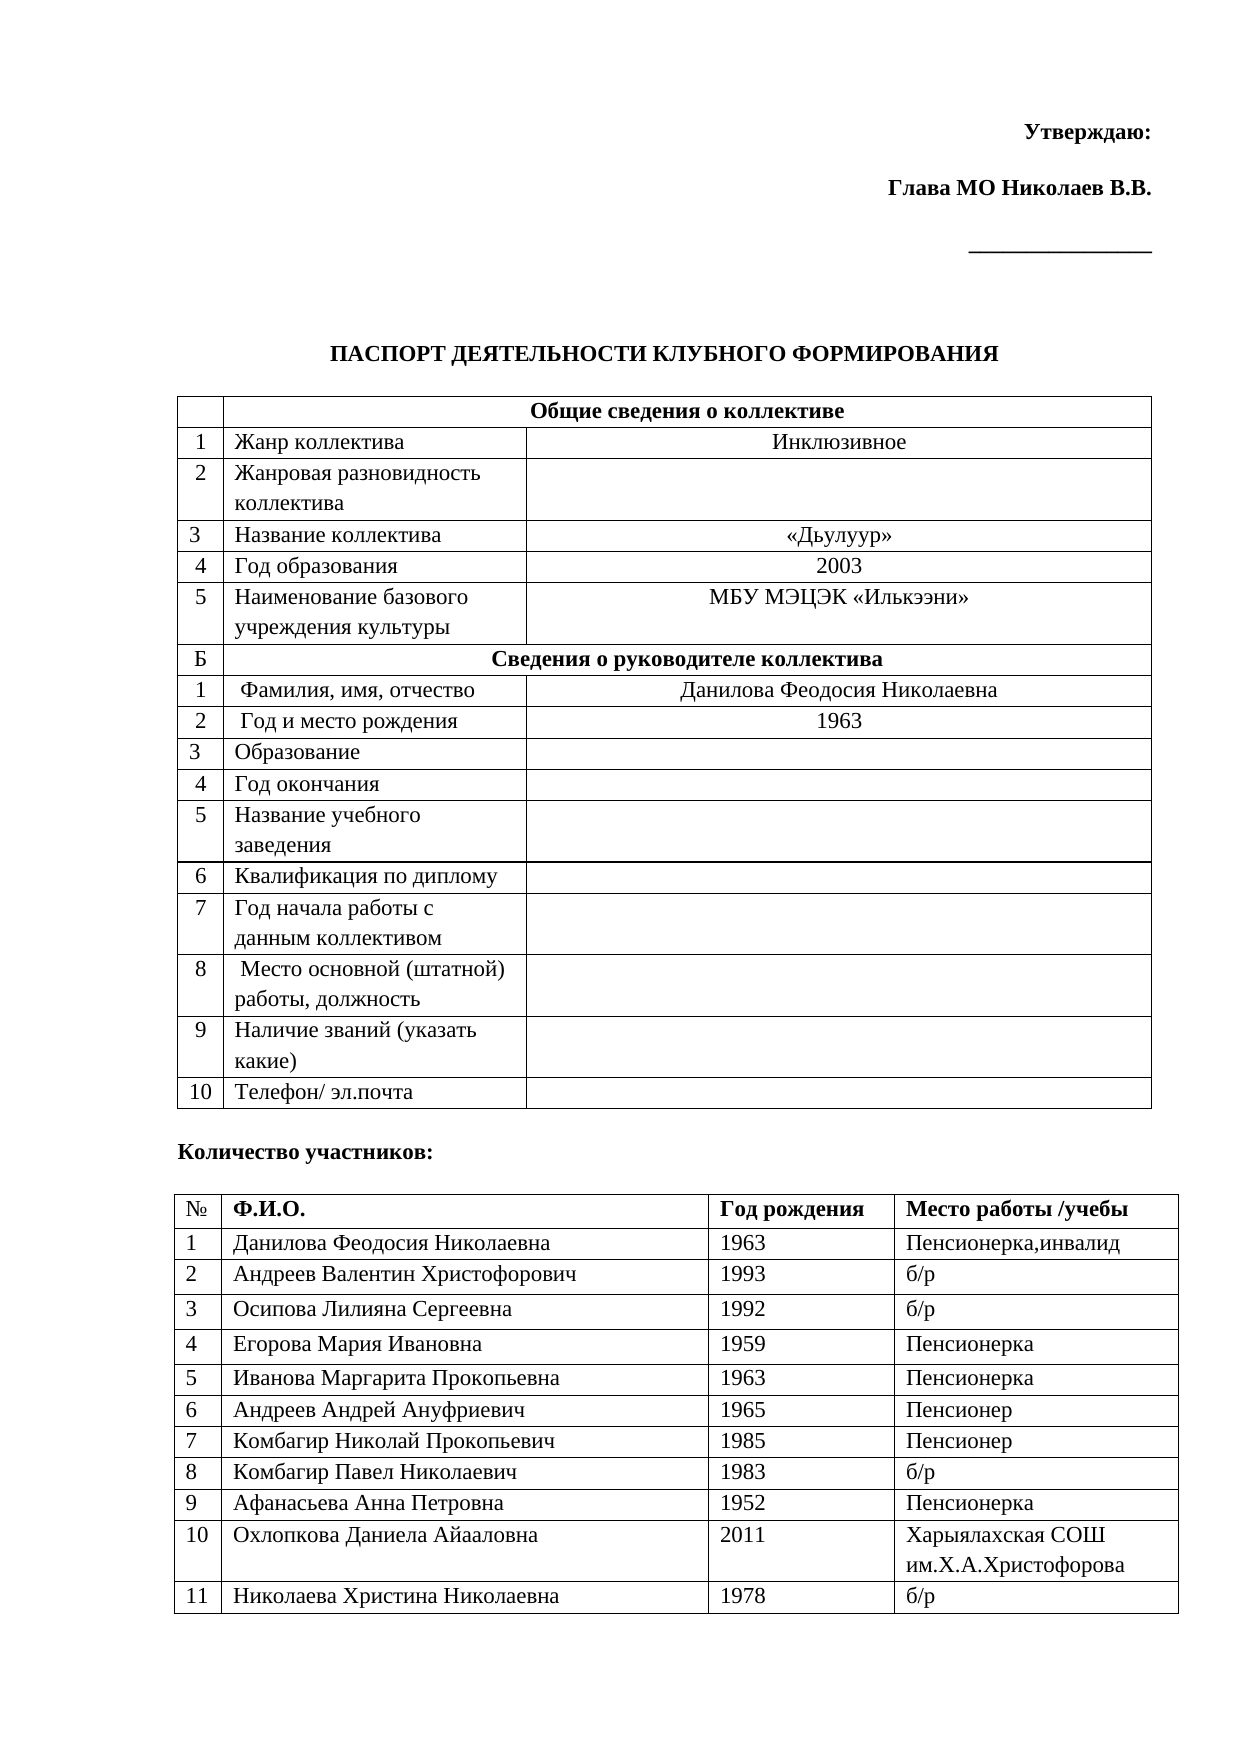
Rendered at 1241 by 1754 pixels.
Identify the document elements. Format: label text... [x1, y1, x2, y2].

table_cell Николаева Христина Николаевна [222, 1582, 708, 1612]
table_cell 1 [178, 428, 223, 458]
table_cell 1983 [709, 1458, 894, 1488]
table_cell Год и место рождения [224, 707, 526, 737]
table_cell 2 [175, 1260, 221, 1294]
table_cell Квалификация по диплому [224, 863, 526, 893]
table_cell 6 [175, 1396, 221, 1426]
table_cell Жанр коллектива [224, 428, 526, 458]
table_header Ф.И.О. [222, 1195, 708, 1228]
table_cell Андреев Андрей Ануфриевич [222, 1396, 708, 1426]
table_cell Название коллектива [224, 521, 526, 551]
table_header Год рождения [709, 1195, 894, 1228]
table_cell Андреев Валентин Христофорович [222, 1260, 708, 1294]
table_cell 4 [175, 1330, 221, 1363]
table_cell Осипова Лилияна Сергеевна [222, 1295, 708, 1329]
table_cell Наличие званий (указать какие) [224, 1017, 526, 1077]
table_cell [527, 739, 1151, 769]
table_cell [527, 801, 1151, 861]
table_cell Пенсионер [895, 1427, 1178, 1457]
table_cell 1978 [709, 1582, 894, 1612]
table_cell 1 [178, 676, 223, 706]
table_cell Сведения о руководителе коллектива [224, 645, 1151, 675]
table_cell Харыялахская СОШ им.Х.А.Христофорова [895, 1521, 1178, 1581]
table_cell 9 [175, 1490, 221, 1520]
table_cell Год образования [224, 552, 526, 582]
table_cell 1963 [709, 1229, 894, 1259]
table_cell 5 [178, 583, 223, 644]
table_cell 1 [175, 1229, 221, 1259]
table_cell Наименование базового учреждения культуры [224, 583, 526, 644]
table_cell 1963 [527, 707, 1151, 737]
table_header Место работы /учебы [895, 1195, 1178, 1228]
table_cell 2 [178, 459, 223, 520]
table_cell 8 [175, 1458, 221, 1488]
table_cell Пенсионерка,инвалид [895, 1229, 1178, 1259]
table_cell 1985 [709, 1427, 894, 1457]
text Утверждаю: [177, 118, 1152, 144]
table_cell Данилова Феодосия Николаевна [527, 676, 1151, 706]
table_cell Инклюзивное [527, 428, 1151, 458]
table_cell 1992 [709, 1295, 894, 1329]
table_cell Образование [224, 739, 526, 769]
table_cell б/р [895, 1582, 1178, 1612]
table_cell 1963 [709, 1365, 894, 1395]
table_cell б/р [895, 1295, 1178, 1329]
table_cell Жанровая разновидность коллектива [224, 459, 526, 520]
table_cell 11 [175, 1582, 221, 1612]
table_header [178, 397, 223, 427]
table_cell 1993 [709, 1260, 894, 1294]
table_cell МБУ МЭЦЭК «Илькээни» [527, 583, 1151, 644]
table_cell [527, 1078, 1151, 1108]
table_cell 3 [175, 1295, 221, 1329]
table_cell 1965 [709, 1396, 894, 1426]
table_cell 1952 [709, 1490, 894, 1520]
text ПАСПОРТ ДЕЯТЕЛЬНОСТИ КЛУБНОГО ФОРМИРОВАНИЯ [177, 340, 1152, 367]
table_cell 5 [175, 1365, 221, 1395]
table_cell 9 [178, 1017, 223, 1077]
table_cell Афанасьева Анна Петровна [222, 1490, 708, 1520]
table_cell 4 [178, 770, 223, 800]
table_cell «Дьулуур» [527, 521, 1151, 551]
table_cell [527, 955, 1151, 1016]
table_cell Данилова Феодосия Николаевна [222, 1229, 708, 1259]
text Глава МО Николаев В.В. [177, 174, 1152, 200]
table_cell 2011 [709, 1521, 894, 1581]
table_cell Иванова Маргарита Прокопьевна [222, 1365, 708, 1395]
table_cell 8 [178, 955, 223, 1016]
table_cell [527, 1017, 1151, 1077]
table_cell [527, 770, 1151, 800]
table_cell Фамилия, имя, отчество [224, 676, 526, 706]
table_cell 1959 [709, 1330, 894, 1363]
table_cell Пенсионерка [895, 1490, 1178, 1520]
table_cell Б [178, 645, 223, 675]
table_cell Место основной (штатной) работы, должность [224, 955, 526, 1016]
table_cell Год окончания [224, 770, 526, 800]
table_cell Комбагир Николай Прокопьевич [222, 1427, 708, 1457]
table_header Общие сведения о коллективе [224, 397, 1151, 427]
table_cell Комбагир Павел Николаевич [222, 1458, 708, 1488]
table_cell 7 [178, 894, 223, 954]
table_cell Пенсионерка [895, 1365, 1178, 1395]
table_cell б/р [895, 1458, 1178, 1488]
table_cell Пенсионерка [895, 1330, 1178, 1363]
table_cell 2003 [527, 552, 1151, 582]
table_cell б/р [895, 1260, 1178, 1294]
table_header № [175, 1195, 221, 1228]
table_cell 3 [178, 521, 223, 551]
table_cell [527, 894, 1151, 954]
table_cell Охлопкова Даниела Айааловна [222, 1521, 708, 1581]
table_cell 5 [178, 801, 223, 861]
text Количество участников: [177, 1138, 1152, 1165]
table_cell Год начала работы с данным коллективом [224, 894, 526, 954]
table_cell 6 [178, 863, 223, 893]
table_cell [527, 863, 1151, 893]
table_cell [527, 459, 1151, 520]
table_cell Название учебного заведения [224, 801, 526, 861]
table_cell 2 [178, 707, 223, 737]
table_cell 10 [178, 1078, 223, 1108]
table_cell Егорова Мария Ивановна [222, 1330, 708, 1363]
table_cell 4 [178, 552, 223, 582]
table_cell 10 [175, 1521, 221, 1581]
table_cell Телефон/ эл.почта [224, 1078, 526, 1108]
table_cell Пенсионер [895, 1396, 1178, 1426]
text ________________ [177, 229, 1152, 256]
table_cell 7 [175, 1427, 221, 1457]
table_cell 3 [178, 739, 223, 769]
